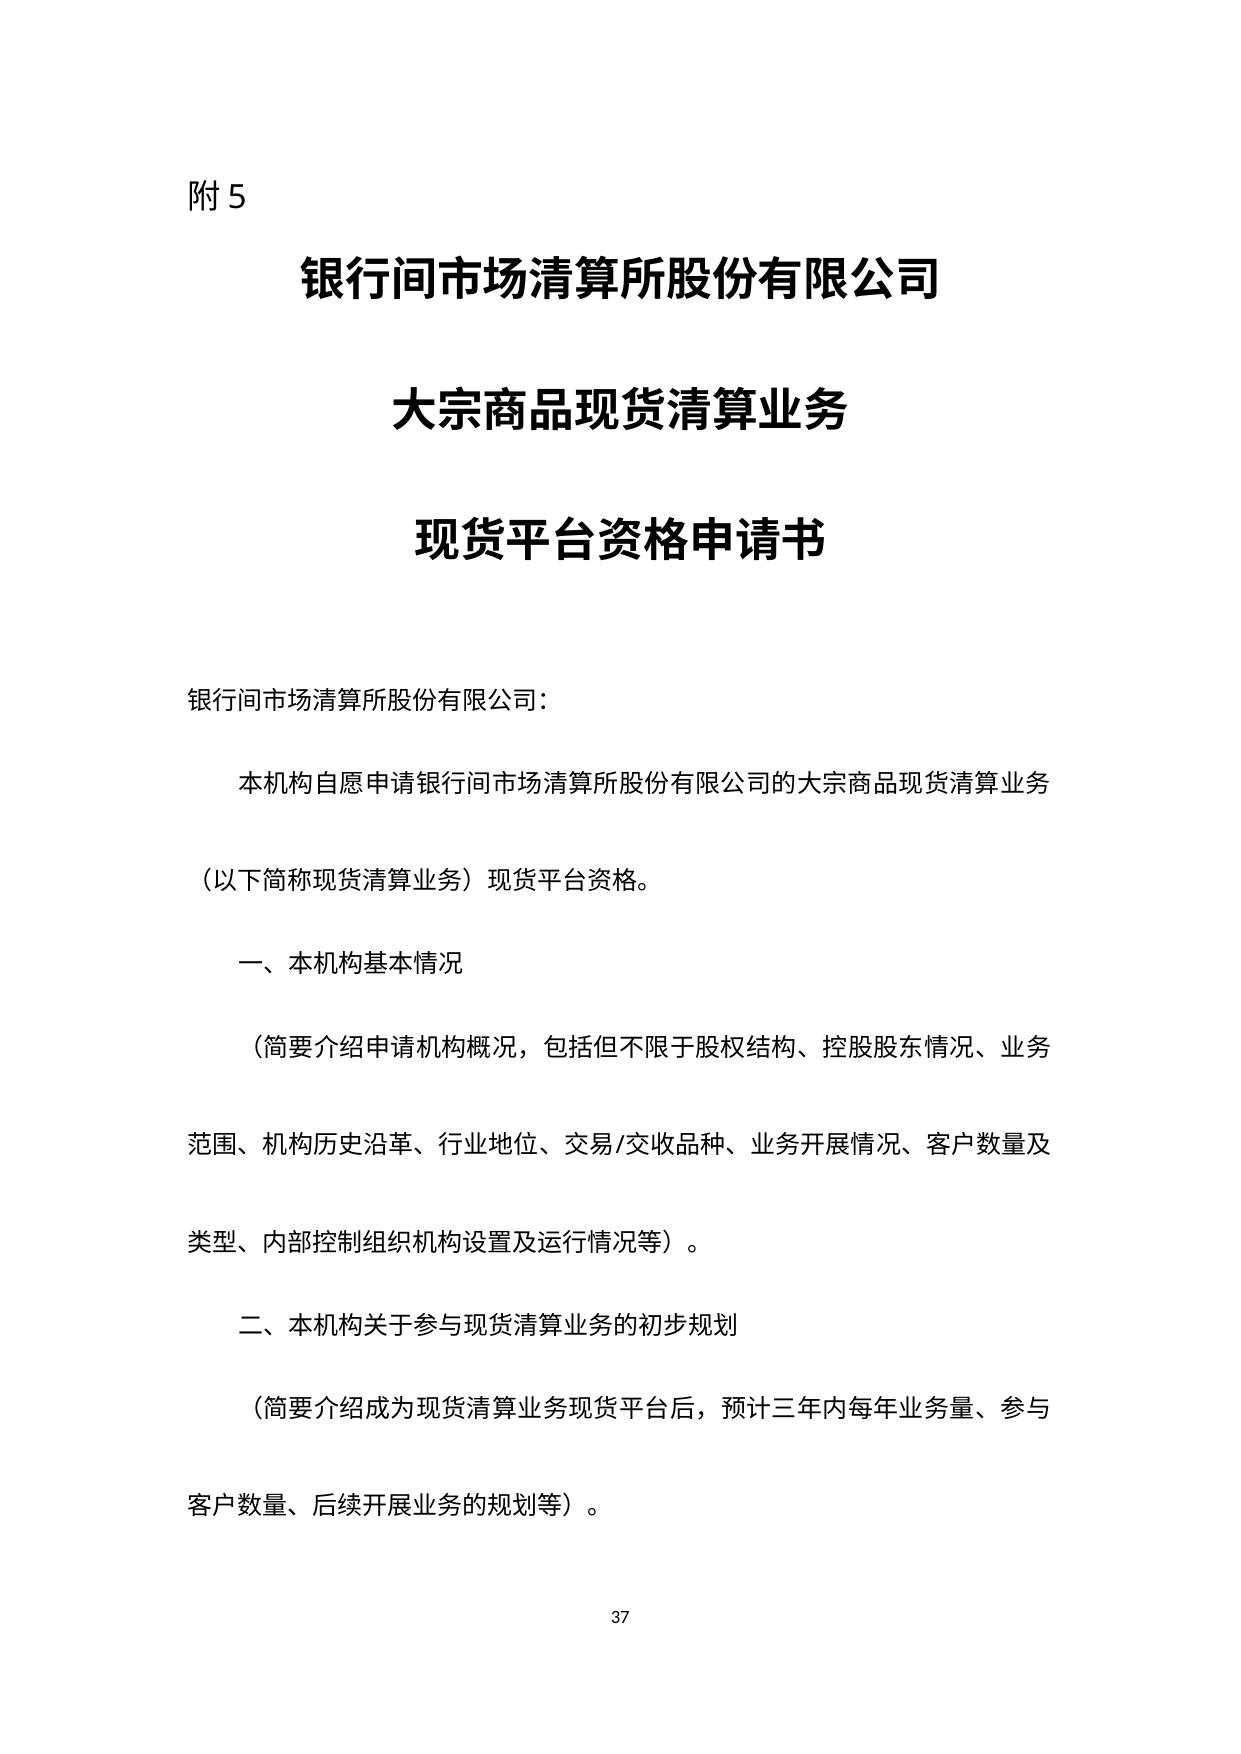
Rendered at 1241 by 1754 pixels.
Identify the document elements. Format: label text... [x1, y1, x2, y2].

text 大宗商品现货清算业务 [187, 358, 1053, 455]
text 一、本机构基本情况 [187, 929, 1053, 994]
text 附5 [187, 162, 1053, 227]
text 银行间市场清算所股份有限公司： [187, 666, 1053, 731]
text 现货平台资格申请书 [187, 488, 1053, 586]
text 本机构自愿申请银行间市场清算所股份有限公司的大宗商品现货清算业务（以下简称现货清算业务）现货平台资格。 [187, 749, 1053, 911]
text 银行间市场清算所股份有限公司 [187, 227, 1053, 324]
text （简要介绍申请机构概况，包括但不限于股权结构、控股股东情况、业务范围、机构历史沿革、行业地位、交易/交收品种、业务开展情况、客户数量及类型、内部控制组织机构设置及运行情况等）。 [187, 1013, 1053, 1273]
text （简要介绍成为现货清算业务现货平台后，预计三年内每年业务量、参与客户数量、后续开展业务的规划等）。 [187, 1374, 1053, 1536]
text 二、本机构关于参与现货清算业务的初步规划 [187, 1291, 1053, 1356]
